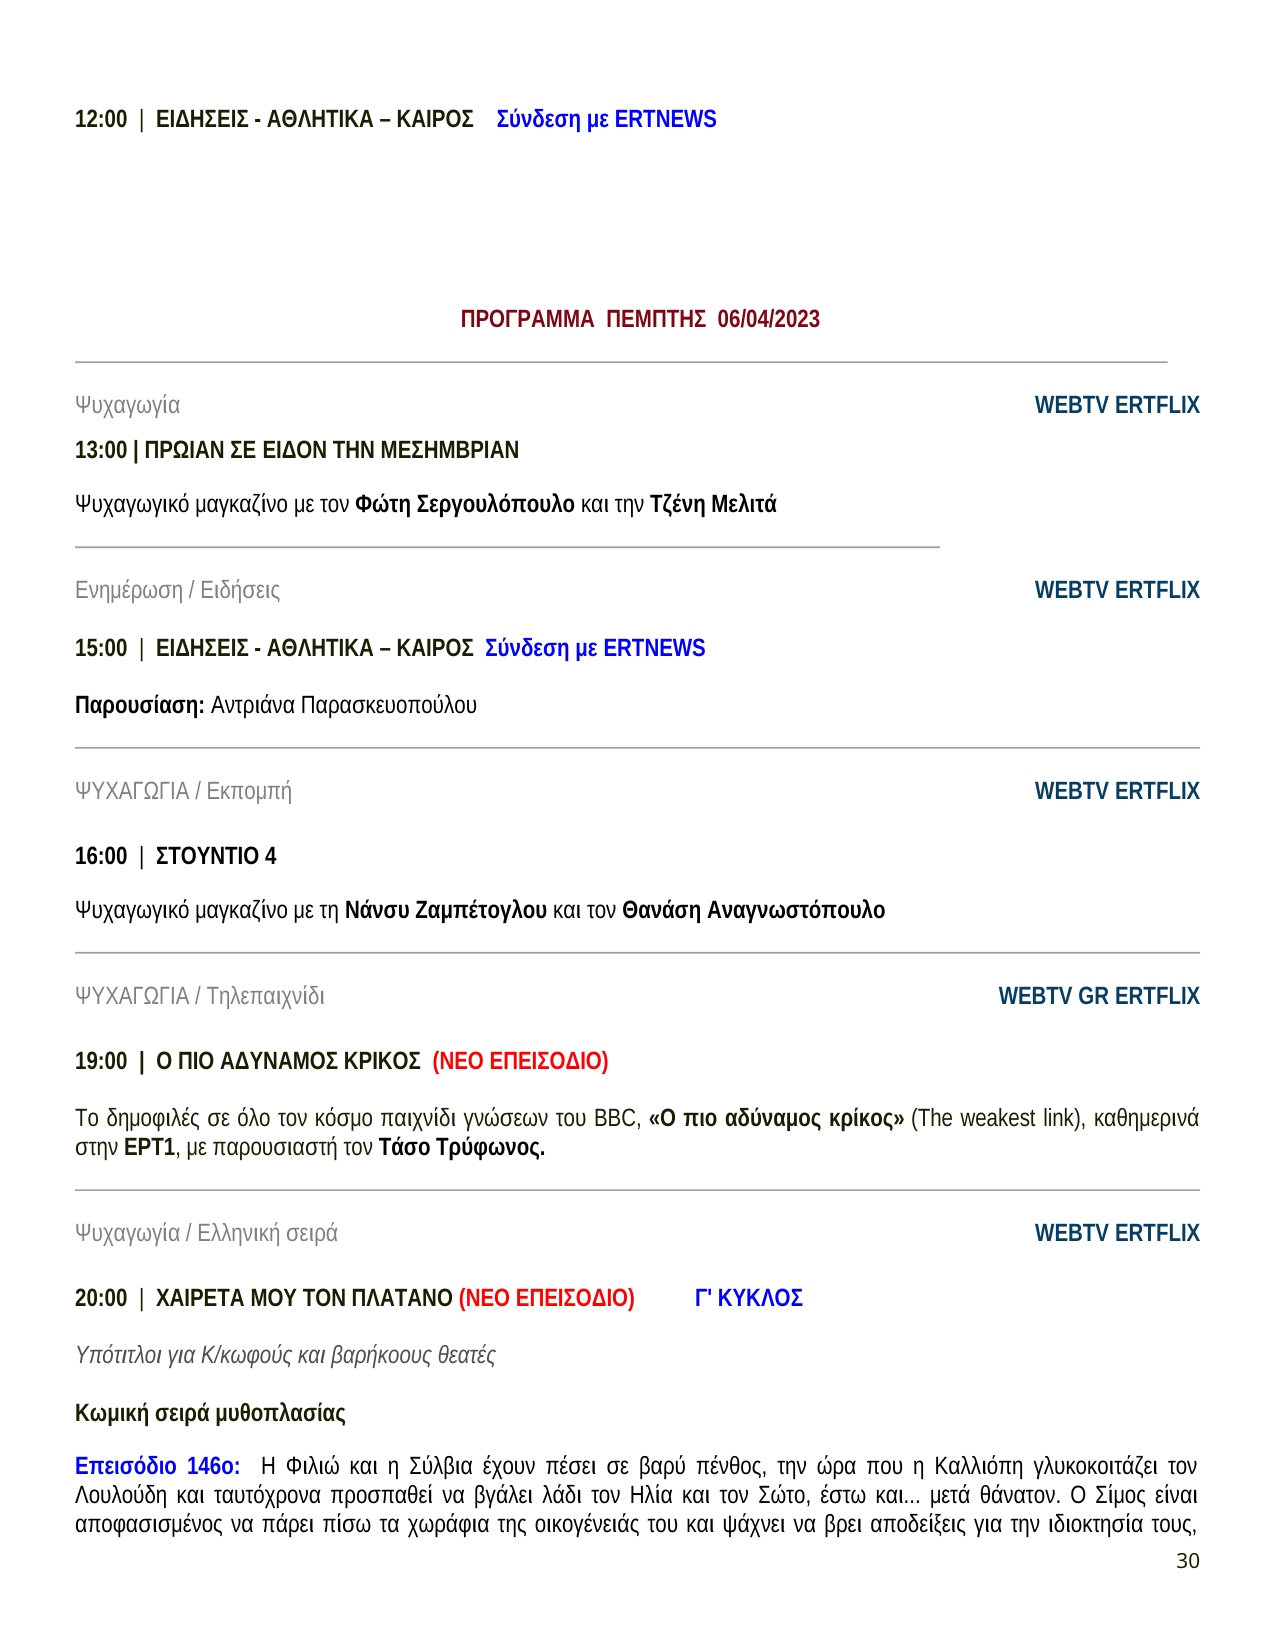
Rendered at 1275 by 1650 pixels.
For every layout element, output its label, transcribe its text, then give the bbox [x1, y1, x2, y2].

text 12:00 | ΕΙΔΗΣΕΙΣ - ΑΘΛΗΤΙΚΑ – ΚΑΙΡΟΣ Σύνδεση με ERTNEWS [75, 75, 1200, 132]
text 15:00 | ΕΙΔΗΣΕΙΣ - ΑΘΛΗΤΙΚΑ – ΚΑΙΡΟΣ Σύνδεση με ERTNEWS [75, 604, 1200, 661]
table_header Ενημέρωση / Ειδήσεις [75, 575, 637, 604]
table_header ΨΥΧΑΓΩΓΙΑ / Εκπομπή [75, 776, 637, 804]
text Ψυχαγωγικό μαγκαζίνο με τη Νάνσυ Ζαμπέτογλου και τον Θανάση Αναγνωστόπουλο [75, 894, 1200, 923]
table_header WEBTV GR ERTFLIX [638, 981, 1200, 1009]
table_header Ψυχαγωγία [75, 390, 637, 419]
table_header Ψυχαγωγία / Ελληνική σειρά [75, 1218, 637, 1247]
text ΠΡΟΓΡΑΜΜΑ ΠΕΜΠΤΗΣ 06/04/2023 [75, 304, 1200, 333]
table_header WEBTV ERTFLIX [638, 1218, 1200, 1247]
text 13:00 | ΠΡΩΙΑΝ ΣΕ ΕΙΔΟΝ ΤΗΝ ΜΕΣΗΜΒΡΙΑΝ [75, 419, 1200, 464]
text Ψυχαγωγικό μαγκαζίνο με τον Φώτη Σεργουλόπουλο και την Τζένη Μελιτά [75, 489, 1200, 518]
text 19:00 | Ο ΠΙΟ ΑΔΥΝΑΜΟΣ ΚΡΙΚΟΣ (ΝΕΟ ΕΠΕΙΣΟΔΙΟ) [75, 1009, 1200, 1074]
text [75, 1451, 1200, 1537]
text 16:00 | ΣΤΟΥΝΤΙΟ 4 [75, 804, 1200, 869]
text Παρουσίαση: Αντριάνα Παρασκευοπούλου [75, 690, 1200, 718]
table_header ΨΥΧΑΓΩΓΙΑ / Τηλεπαιχνίδι [75, 981, 637, 1009]
table_header WEBTV ERTFLIX [638, 776, 1200, 804]
text Το δημοφιλές σε όλο τον κόσμο παιχνίδι γνώσεων του BBC, «Ο πιο αδύναμος κρίκος» (The weakest link), καθημερινά στην ΕΡΤ1, με παρουσιαστή τον Τάσο Τρύφωνος. [75, 1103, 1200, 1161]
table_header WEBTV ERTFLIX [638, 575, 1200, 604]
text 20:00 | ΧΑΙΡΕΤΑ ΜΟΥ ΤΟΝ ΠΛΑΤΑΝΟ (ΝΕΟ ΕΠΕΙΣΟΔΙΟ) Γ' ΚΥΚΛΟΣ Υπότιτλοι για K/κωφούς και βαρήκοους θεατές Κωμική σειρά μυθοπλασίας [75, 1247, 1200, 1426]
table_header WEBTV ERTFLIX [638, 390, 1200, 419]
